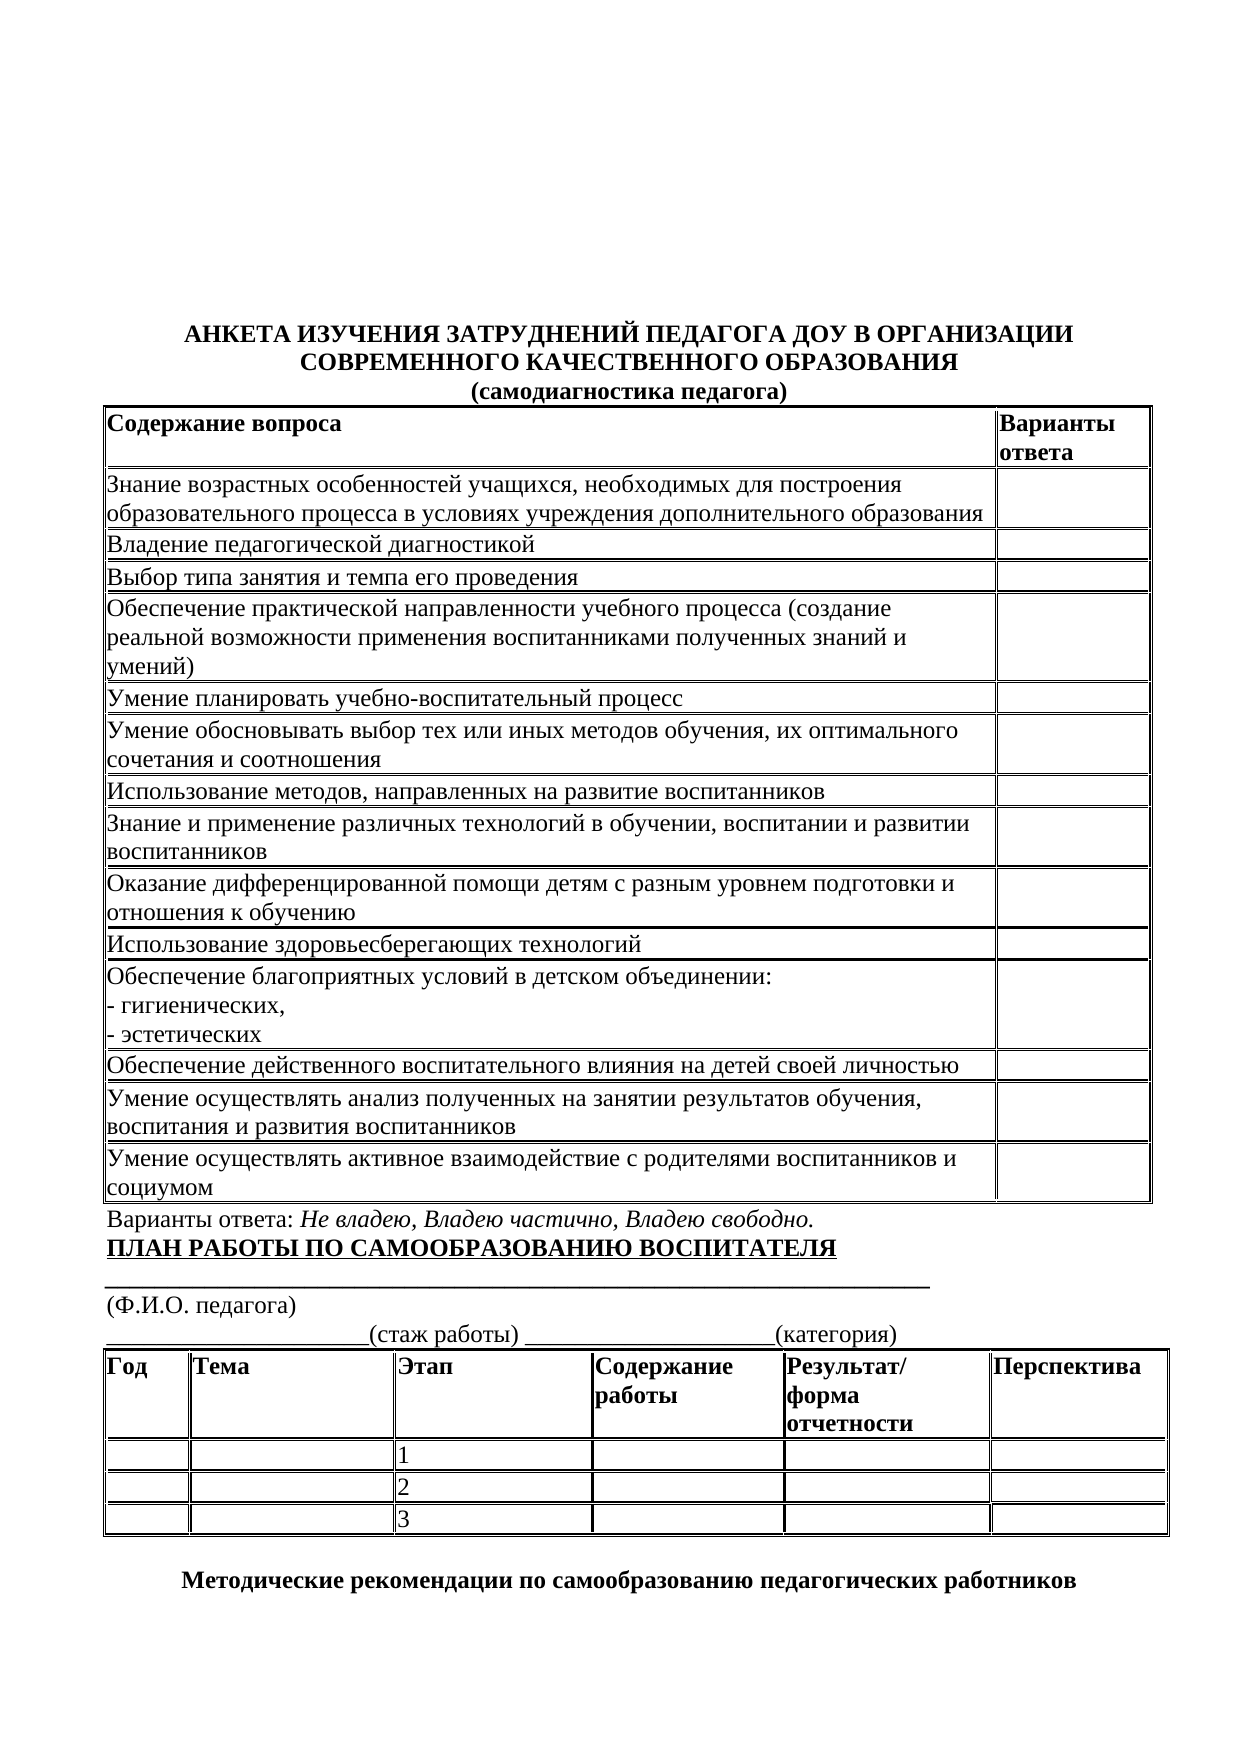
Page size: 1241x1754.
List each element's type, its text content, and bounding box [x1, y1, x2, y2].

table_cell Умение осуществлять анализ полученных на занятии результатов обучения, воспитания и развития воспитанников [106, 1079, 995, 1140]
table_cell [998, 526, 1150, 558]
table_cell Использование здоровьесберегающих технологий [106, 926, 995, 958]
text (самодиагностика педагога) [106, 376, 1152, 405]
table_cell [998, 558, 1150, 590]
table_cell [190, 1505, 395, 1533]
table_cell Умение планировать учебно-воспитательный процесс [104, 680, 997, 712]
table_cell [998, 590, 1150, 680]
table_cell Умение осуществлять активное взаимодействие с родителями воспитанников и социумом [106, 1140, 997, 1201]
table_cell Выбор типа занятия и темпа его проведения [106, 558, 995, 590]
table_header Год [106, 1350, 190, 1437]
table_cell [997, 466, 1151, 526]
table_cell [997, 712, 1151, 772]
table_cell [998, 1048, 1150, 1079]
table_cell [998, 805, 1150, 865]
text Варианты ответа: Не владею, Владею частично, Владею свободно. [106, 1204, 1152, 1233]
table_cell 3 [395, 1505, 592, 1533]
table_cell Обеспечение благоприятных условий в детском объединении: - гигиенических, - эстетических [104, 958, 995, 1047]
table_cell [998, 773, 1150, 804]
table_cell [192, 1441, 393, 1469]
text ПЛАН РАБОТЫ ПО САМООБРАЗОВАНИЮ ВОСПИТАТЕЛЯ [106, 1233, 1152, 1262]
table_header Содержание вопроса [106, 408, 997, 466]
table_cell [106, 1469, 188, 1501]
table_cell [784, 1505, 991, 1533]
table_cell Обеспечение действенного воспитательного влияния на детей своей личностью [106, 1048, 995, 1079]
text Методические рекомендации по самообразованию педагогических работников [106, 1566, 1152, 1594]
text _____________________(стаж работы) ____________________(категория) [106, 1319, 1152, 1348]
text (Ф.И.О. педагога) [106, 1290, 1152, 1319]
text АНКЕТА ИЗУЧЕНИЯ ЗАТРУДНЕНИЙ ПЕДАГОГА ДОУ В ОРГАНИЗАЦИИ СОВРЕМЕННОГО КАЧЕСТВЕННОГО ОБРАЗОВАНИЯ [106, 319, 1152, 376]
table_header Этап [395, 1351, 592, 1437]
table_cell [192, 1473, 393, 1501]
table_cell Оказание дифференцированной помощи детям с разным уровнем подготовки и отношения к обучению [106, 865, 995, 926]
table_cell [786, 1473, 989, 1501]
table_header Содержание работы [592, 1350, 784, 1437]
table_cell [997, 680, 1151, 712]
table_header Тема [190, 1351, 395, 1437]
table_cell 2 [396, 1473, 591, 1501]
table_cell [106, 1437, 188, 1469]
table_header Перспектива [991, 1351, 1167, 1437]
table_cell Использование методов, направленных на развитие воспитанников [106, 773, 995, 804]
text __________________________________________________________________ [106, 1262, 1152, 1290]
table_cell [997, 1140, 1150, 1201]
table_cell [106, 1501, 190, 1533]
table_cell [998, 958, 1151, 1047]
table_cell 1 [396, 1441, 591, 1469]
table_cell [594, 1441, 783, 1469]
table_cell [992, 1437, 1167, 1469]
table_cell [998, 926, 1149, 958]
table_cell [592, 1505, 784, 1533]
table_cell Знание и применение различных технологий в обучении, воспитании и развитии воспитанников [106, 805, 995, 865]
table_cell Умение обосновывать выбор тех или иных методов обучения, их оптимального сочетания и соотношения [104, 712, 997, 772]
table_cell Знание возрастных особенностей учащихся, необходимых для построения образовательного процесса в условиях учреждения дополнительного образования [104, 466, 997, 526]
table_header Варианты ответа [997, 408, 1149, 466]
table_cell [594, 1473, 783, 1501]
table_header Результат/ форма отчетности [784, 1351, 991, 1437]
table_cell [998, 1079, 1150, 1140]
table_cell Владение педагогической диагностикой [106, 526, 995, 558]
table_cell [992, 1469, 1167, 1501]
table_cell [998, 865, 1150, 926]
table_cell [991, 1501, 1167, 1533]
table_cell Обеспечение практической направленности учебного процесса (создание реальной возможности применения воспитанниками полученных знаний и умений) [106, 590, 995, 680]
table_cell [786, 1441, 989, 1469]
